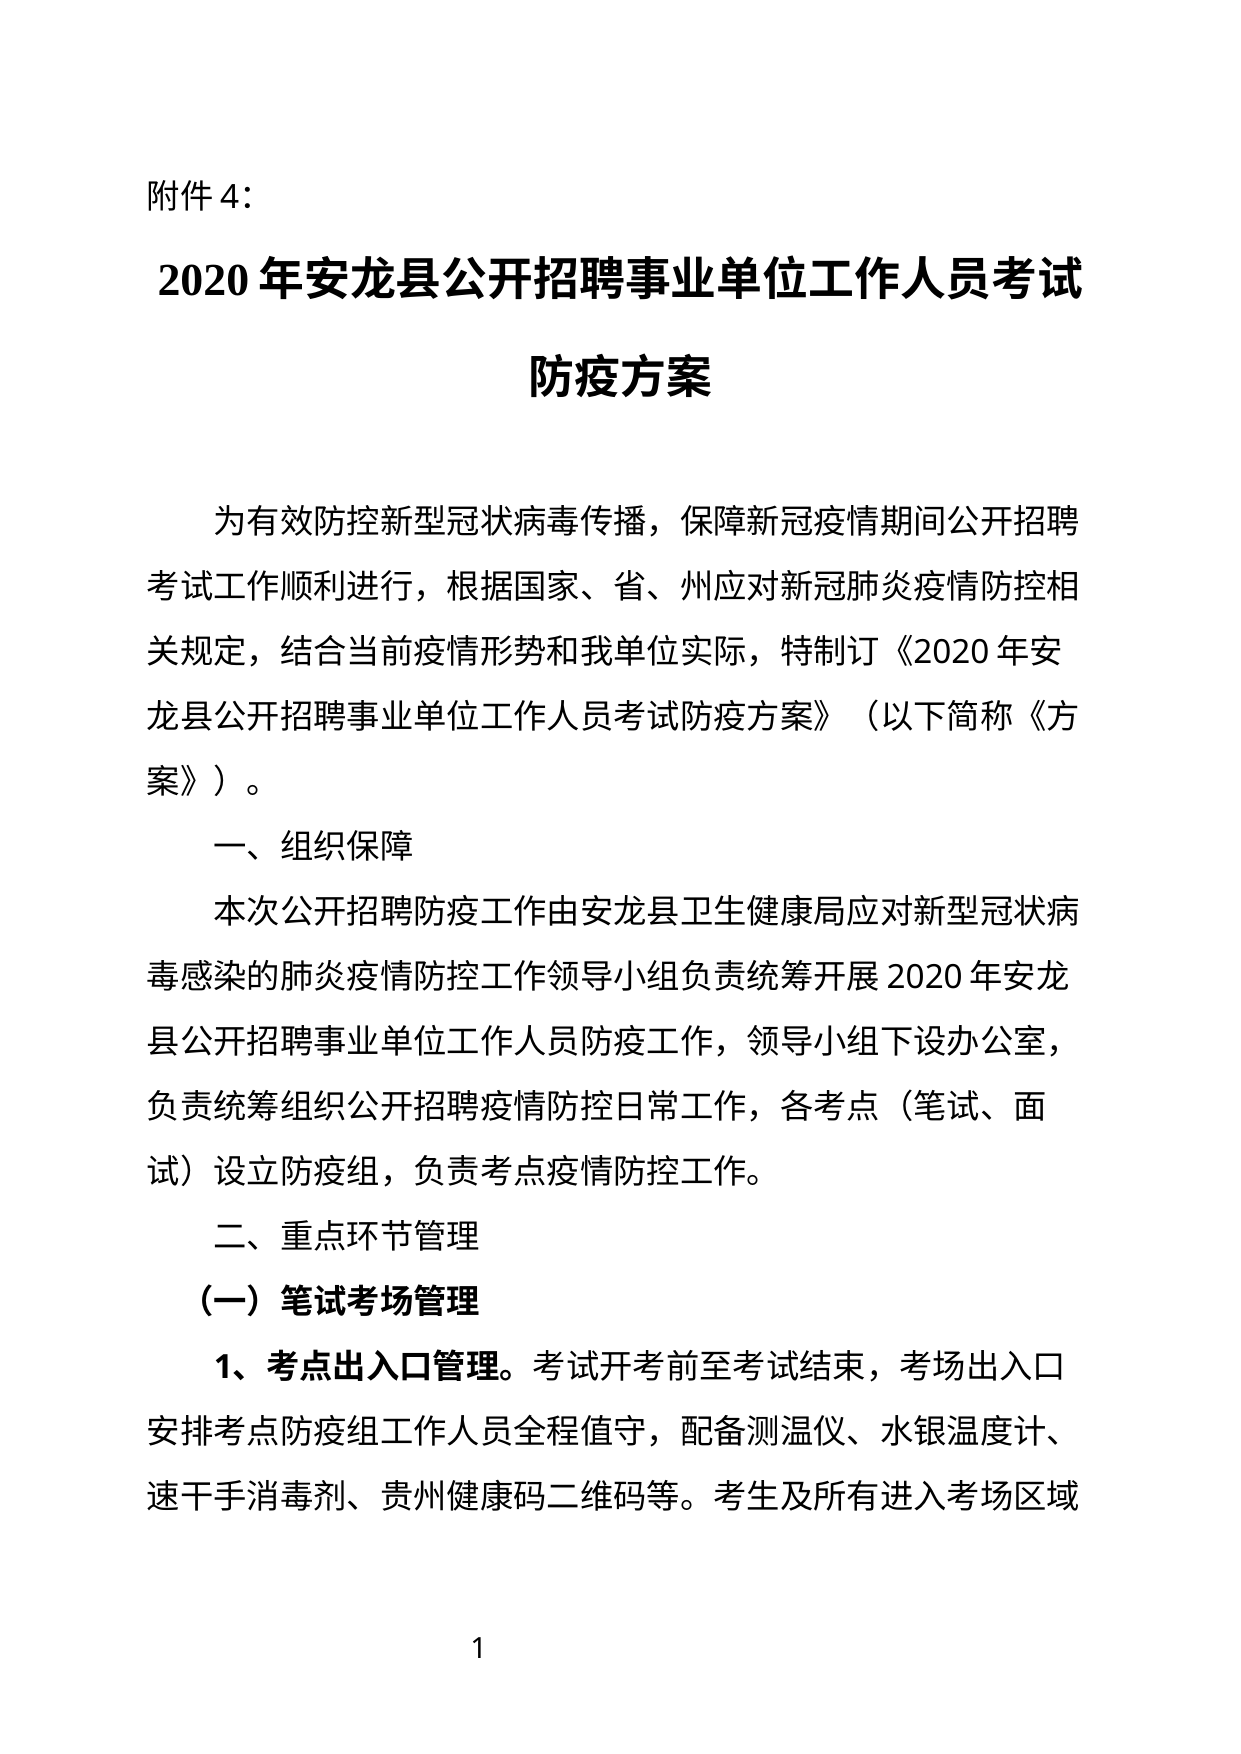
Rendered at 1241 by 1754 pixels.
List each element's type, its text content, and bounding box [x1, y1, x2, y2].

text 本次公开招聘防疫工作由安龙县卫生健康局应对新型冠状病毒感染的肺炎疫情防控工作领导小组负责统筹开展2020年安龙县公开招聘事业单位工作人员防疫工作，领导小组下设办公室，负责统筹组织公开招聘疫情防控日常工作，各考点（笔试、面试）设立防疫组，负责考点疫情防控工作。 [146, 877, 1094, 1202]
text 附件4： [146, 162, 1094, 227]
text 为有效防控新型冠状病毒传播，保障新冠疫情期间公开招聘考试工作顺利进行，根据国家、省、州应对新冠肺炎疫情防控相关规定，结合当前疫情形势和我单位实际，特制订《2020年安龙县公开招聘事业单位工作人员考试防疫方案》（以下简称《方案》）。 [146, 487, 1094, 812]
text 一、组织保障 [146, 812, 1094, 877]
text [146, 1332, 1094, 1527]
text 二、重点环节管理 [146, 1202, 1094, 1267]
text （一）笔试考场管理 [146, 1267, 1094, 1332]
text 2020年安龙县公开招聘事业单位工作人员考试防疫方案 [146, 227, 1094, 422]
